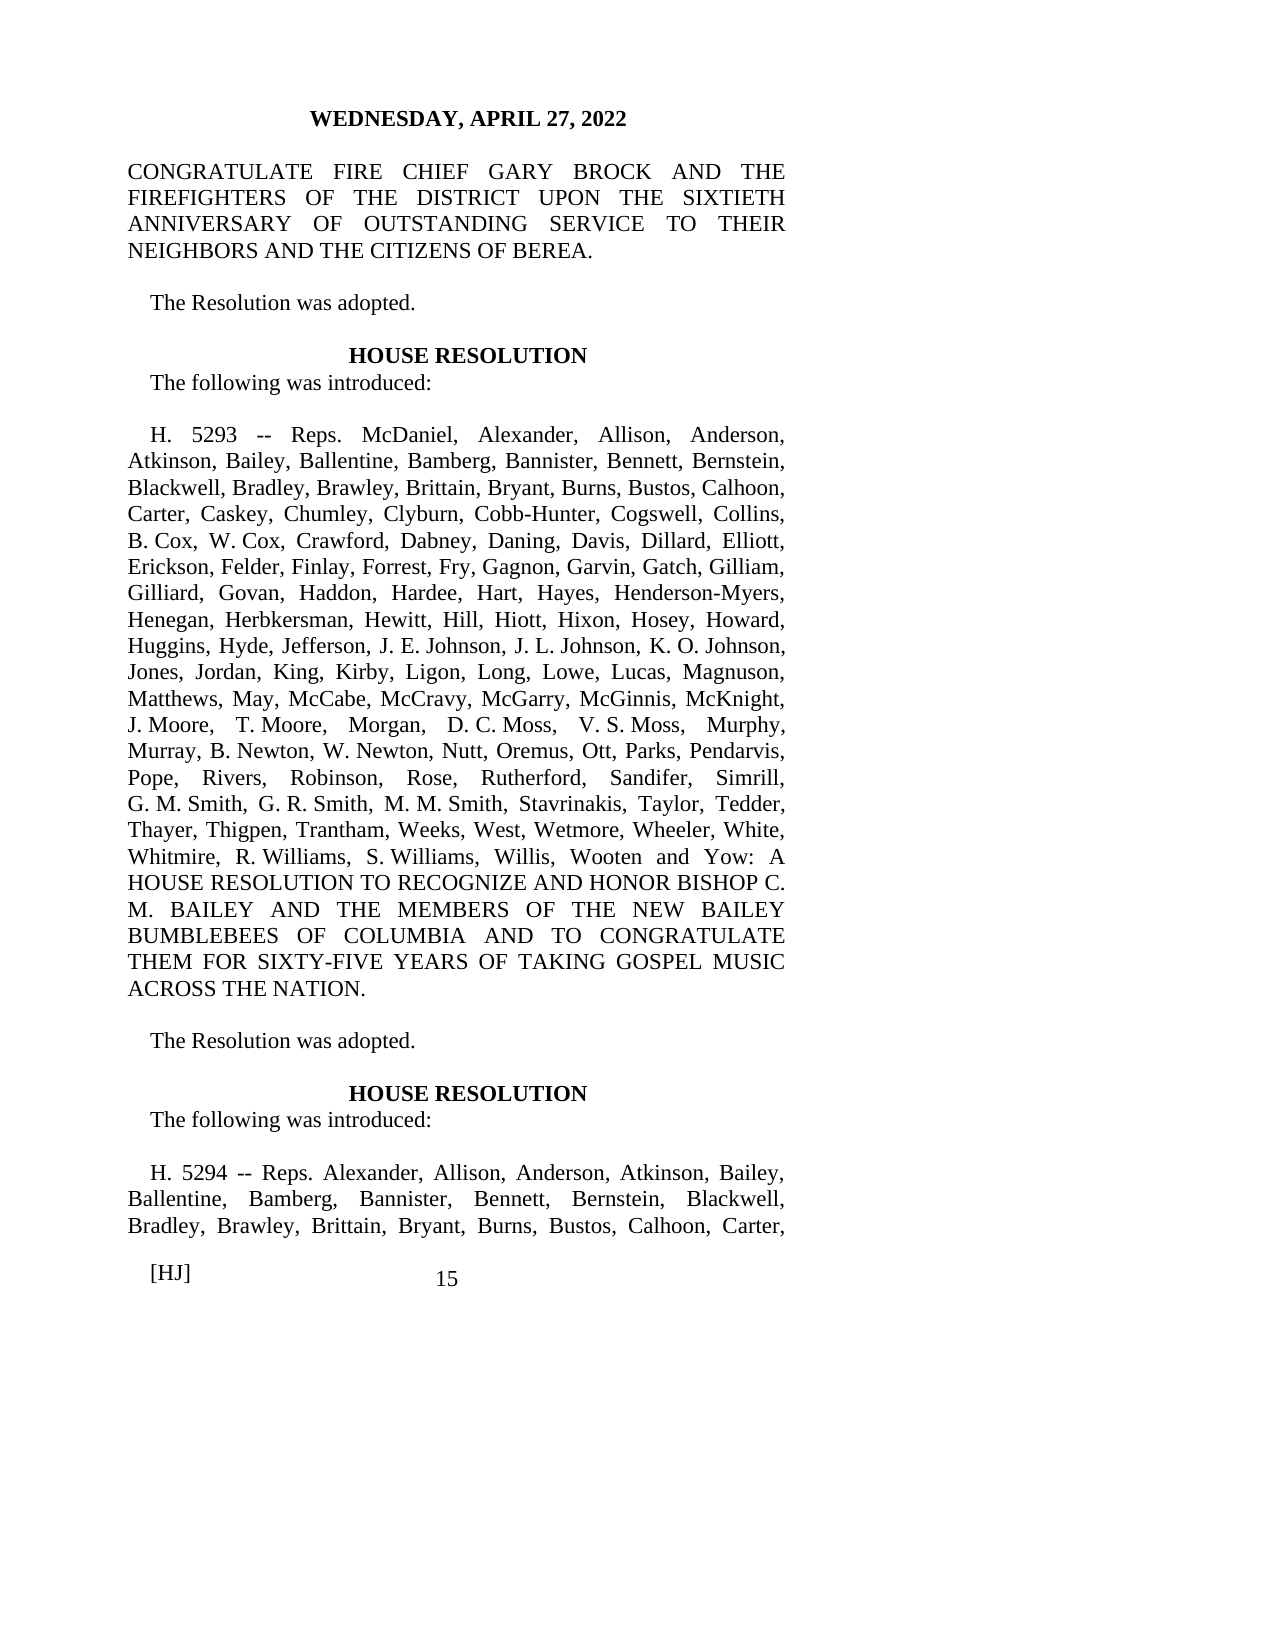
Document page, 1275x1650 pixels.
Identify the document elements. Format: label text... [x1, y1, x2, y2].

text The following was introduced: [127, 1106, 786, 1133]
text The following was introduced: [127, 368, 786, 395]
text The Resolution was adopted. [127, 289, 786, 316]
text HOUSE RESOLUTION [127, 1080, 786, 1106]
text H. 5293 -- Reps. McDaniel, Alexander, Allison, Anderson, Atkinson, Bailey, Ballentine, Bamberg, Bannister, Bennett, Bernstein, Blackwell, Bradley, Brawley, Brittain, Bryant, Burns, Bustos, Calhoon, Carter, Caskey, Chumley, Clyburn, Cobb-Hunter, Cogswell, Collins, B. Cox, W. Cox, Crawford, Dabney, Daning, Davis, Dillard, Elliott, Erickson, Felder, Finlay, Forrest, Fry, Gagnon, Garvin, Gatch, Gilliam, Gilliard, Govan, Haddon, Hardee, Hart, Hayes, Henderson-Myers, Henegan, Herbkersman, Hewitt, Hill, Hiott, Hixon, Hosey, Howard, Huggins, Hyde, Jefferson, J. E. Johnson, J. L. Johnson, K. O. Johnson, Jones, Jordan, King, Kirby, Ligon, Long, Lowe, Lucas, Magnuson, Matthews, May, McCabe, McCravy, McGarry, McGinnis, McKnight, J. Moore, T. Moore, Morgan, D. C. Moss, V. S. Moss, Murphy, Murray, B. Newton, W. Newton, Nutt, Oremus, Ott, Parks, Pendarvis, Pope, Rivers, Robinson, Rose, Rutherford, Sandifer, Simrill, G. M. Smith, G. R. Smith, M. M. Smith, Stavrinakis, Taylor, Tedder, Thayer, Thigpen, Trantham, Weeks, West, Wetmore, Wheeler, White, Whitmire, R. Williams, S. Williams, Willis, Wooten and Yow: A HOUSE RESOLUTION TO RECOGNIZE AND HONOR BISHOP C. M. BAILEY AND THE MEMBERS OF THE NEW BAILEY BUMBLEBEES OF COLUMBIA AND TO CONGRATULATE THEM FOR SIXTY-FIVE YEARS OF TAKING GOSPEL MUSIC ACROSS THE NATION. [127, 421, 786, 1001]
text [127, 158, 786, 263]
text The Resolution was adopted. [127, 1027, 786, 1054]
text HOUSE RESOLUTION [127, 342, 786, 368]
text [127, 1159, 786, 1238]
